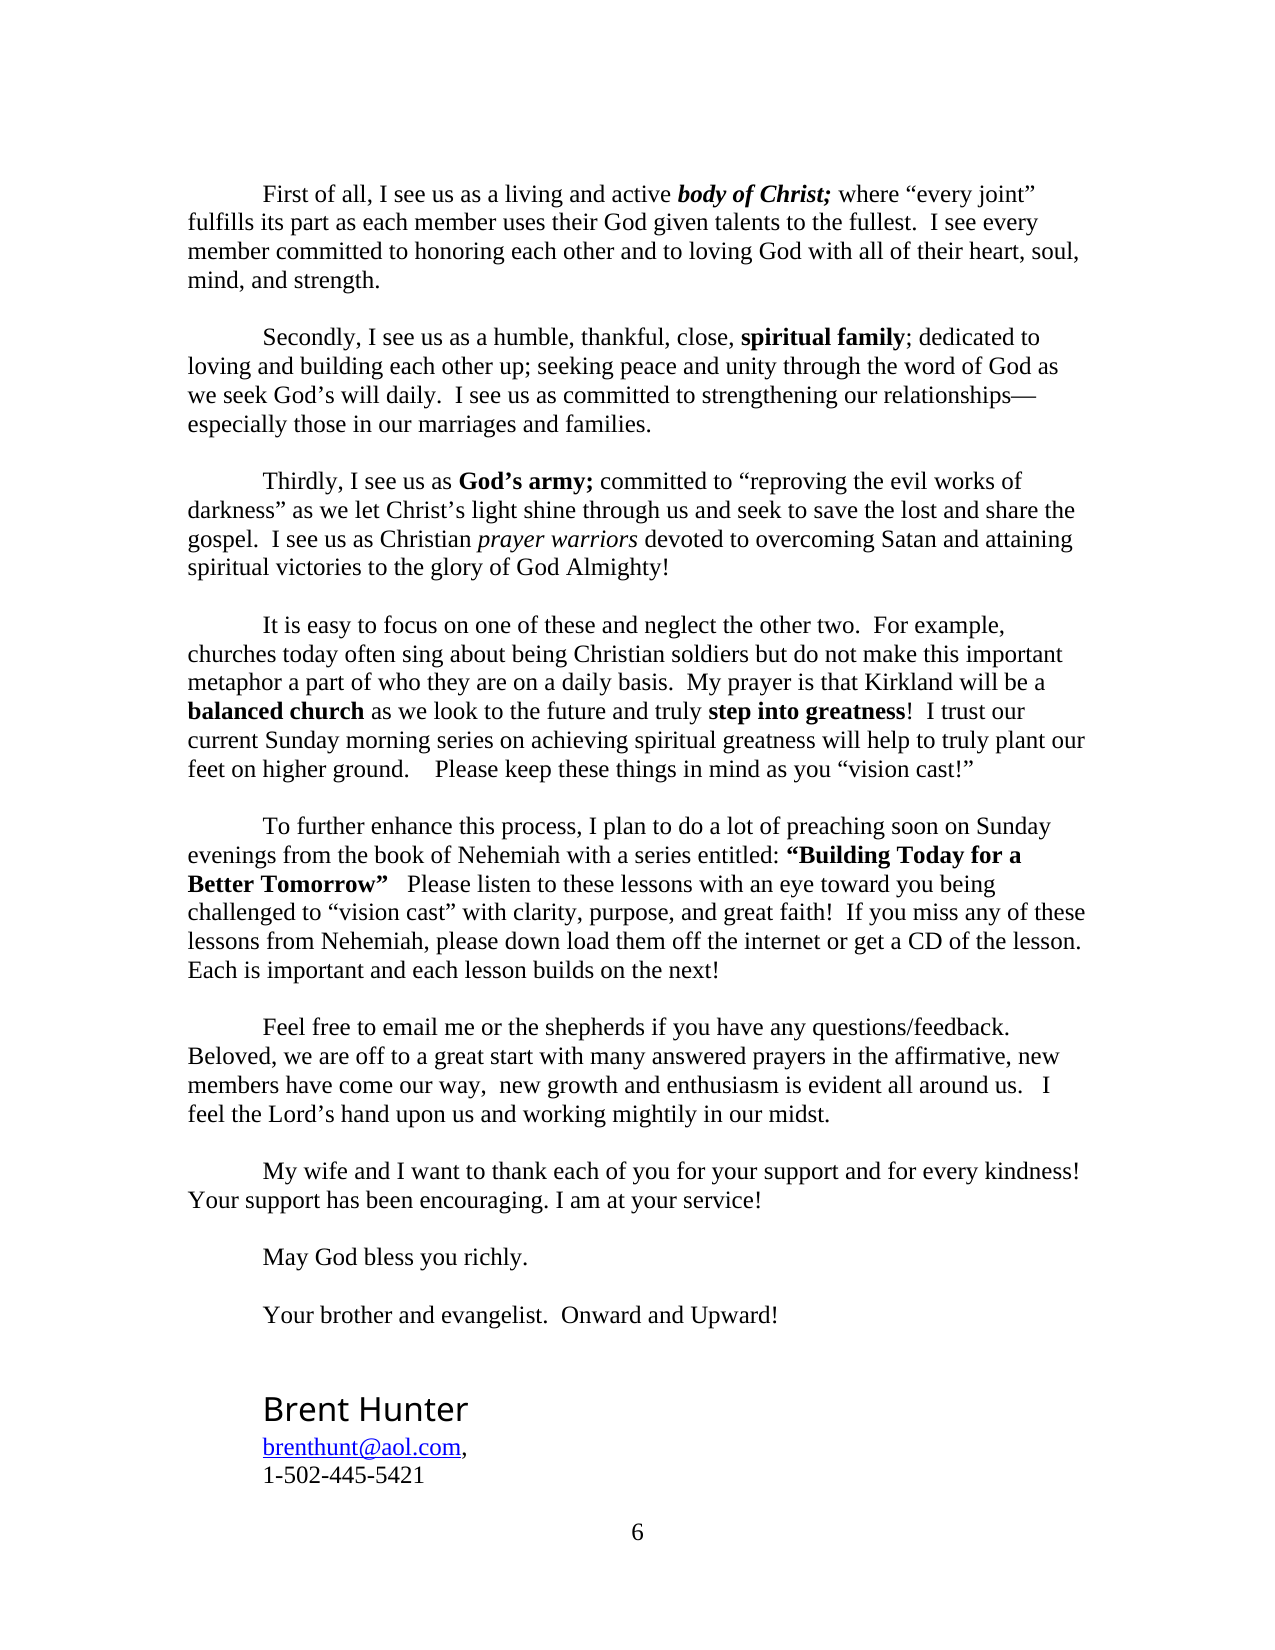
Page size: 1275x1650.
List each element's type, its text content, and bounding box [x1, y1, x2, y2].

text Thirdly, I see us as God’s army; committed to “reproving the evil works of darkness” as we let Christ’s light shine through us and seek to save the lost and share the gospel. I see us as Christian prayer warriors devoted to overcoming Satan and attaining spiritual victories to the glory of God Almighty! [187, 466, 1087, 581]
text brenthunt@aol.com, [187, 1432, 1087, 1460]
text May God bless you richly. [187, 1242, 1087, 1271]
text My wife and I want to thank each of you for your support and for every kindness! Your support has been encouraging. I am at your service! [187, 1156, 1087, 1214]
text To further enhance this process, I plan to do a lot of preaching soon on Sunday evenings from the book of Nehemiah with a series entitled: “Building Today for a Better Tomorrow” Please listen to these lessons with an eye toward you being challenged to “vision cast” with clarity, purpose, and great faith! If you miss any of these lessons from Nehemiah, please down load them off the internet or get a CD of the lesson. Each is important and each lesson builds on the next! [187, 811, 1087, 984]
text Brent Hunter [187, 1386, 1087, 1432]
text First of all, I see us as a living and active body of Christ; where “every joint” fulfills its part as each member uses their God given talents to the fullest. I see every member committed to honoring each other and to loving God with all of their heart, soul, mind, and strength. [187, 179, 1087, 294]
text 1-502-445-5421 [187, 1460, 1087, 1489]
text Feel free to email me or the shepherds if you have any questions/feedback. Beloved, we are off to a great start with many answered prayers in the affirmative, new members have come our way, new growth and enthusiasm is evident all around us. I feel the Lord’s hand upon us and working mightily in our midst. [187, 1012, 1087, 1127]
text It is easy to focus on one of these and neglect the other two. For example, churches today often sing about being Christian soldiers but do not make this important metaphor a part of who they are on a daily basis. My prayer is that Kirkland will be a balanced church as we look to the future and truly step into greatness! I trust our current Sunday morning series on achieving spiritual greatness will help to truly plant our feet on higher ground. Please keep these things in mind as you “vision cast!” [187, 610, 1087, 782]
text Secondly, I see us as a humble, thankful, close, spiritual family; dedicated to loving and building each other up; seeking peace and unity through the word of God as we seek God’s will daily. I see us as committed to strengthening our relationships—especially those in our marriages and families. [187, 322, 1087, 437]
text Your brother and evangelist. Onward and Upward! [187, 1300, 1087, 1329]
